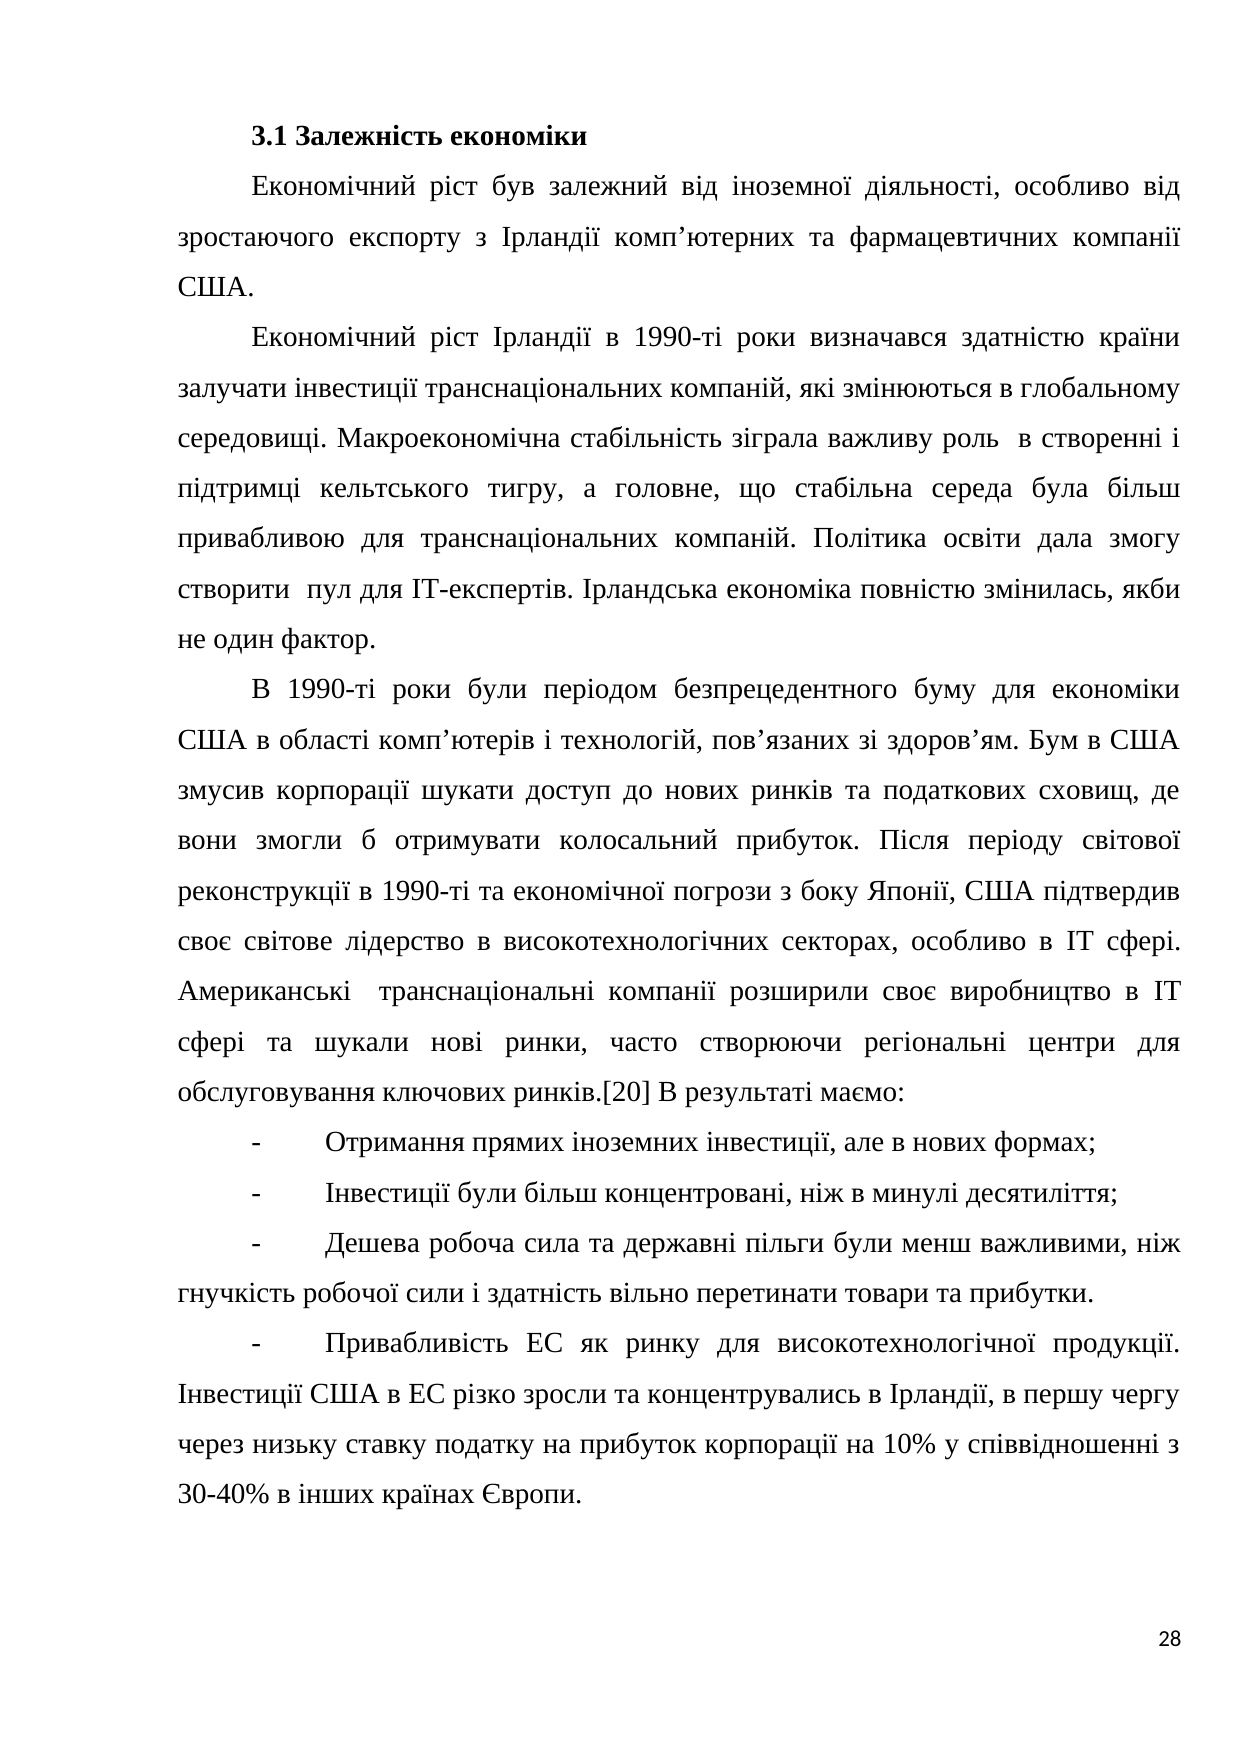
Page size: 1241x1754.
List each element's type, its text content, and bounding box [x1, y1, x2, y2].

list Отримання прямих іноземних інвестиції, але в нових формах; [177, 1124, 1181, 1158]
text Економічний ріст був залежний від іноземної діяльності, особливо від зростаючого експорту з Ірландії комп’ютерних та фармацевтичних компанії США. [177, 168, 1181, 303]
text В 1990-ті роки були періодом безпрецедентного буму для економіки США в області комп’ютерів і технологій, пов’язаних зі здоров’ям. Бум в США змусив корпорації шукати доступ до нових ринків та податкових сховищ, де вони змогли б отримувати колосальний прибуток. Після періоду світової реконструкції в 1990-ті та економічної погрози з боку Японії, США підтвердив своє світове лідерство в високотехнологічних секторах, особливо в IT сфері. Американські транснаціональні компанії розширили своє виробництво в IT сфері та шукали нові ринки, часто створюючи регіональні центри для обслуговування ключових ринків.[20] В результаті маємо: [177, 672, 1181, 1108]
text Економічний ріст Ірландії в 1990-ті роки визначався здатністю країни залучати інвестиції транснаціональних компаній, які змінюються в глобальному середовищі. Макроекономічна стабільність зіграла важливу роль в створенні і підтримці кельтського тигру, а головне, що стабільна середа була більш привабливою для транснаціональних компаній. Політика освіти дала змогу створити пул для IT-експертів. Ірландська економіка повністю змінилась, якби не один фактор. [177, 319, 1181, 655]
list Дешева робоча сила та державні пільги були менш важливими, ніж гнучкість робочої сили і здатність вільно перетинати товари та прибутки. [177, 1225, 1181, 1309]
list Привабливість ЕС як ринку для високотехнологічної продукції. Інвестиції США в ЕС різко зросли та концентрувались в Ірландії, в першу чергу через низьку ставку податку на прибуток корпорації на 10% у співвідношенні з 30-40% в інших країнах Європи. [177, 1326, 1181, 1510]
list Інвестиції були більш концентровані, ніж в минулі десятиліття; [177, 1175, 1181, 1208]
list 3.1 Залежність економіки [177, 118, 1181, 152]
